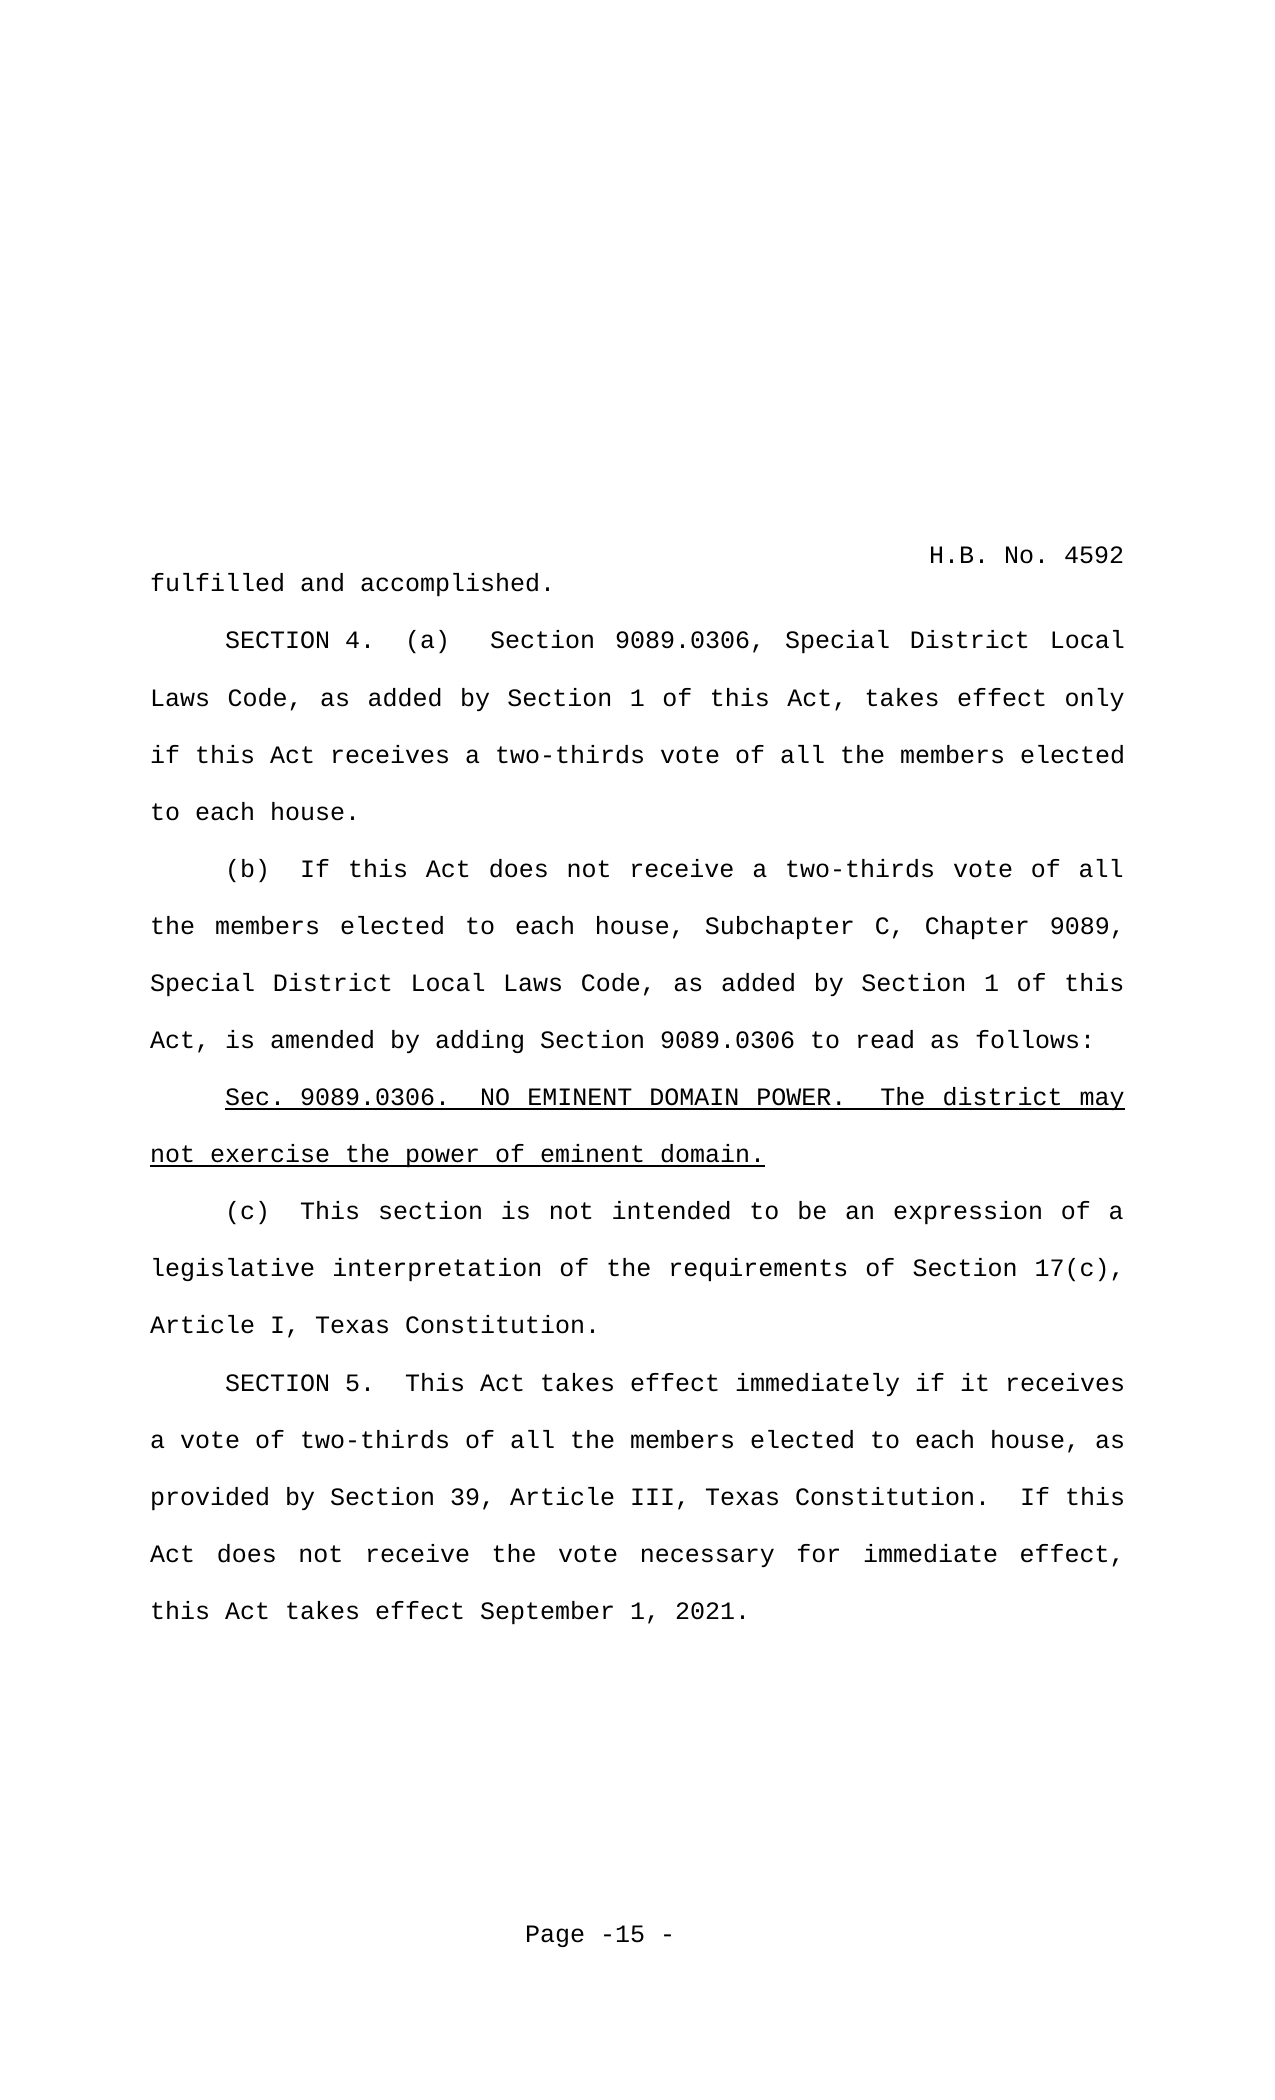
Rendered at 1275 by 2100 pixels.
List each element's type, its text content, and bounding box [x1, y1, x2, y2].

text (b) If this Act does not receive a two-thirds vote of all the members elected to each house, Subchapter C, Chapter 9089, Special District Local Laws Code, as added by Section 1 of this Act, is amended by adding Section 9089.0306 to read as follows: [150, 856, 1125, 1056]
text SECTION 5. This Act takes effect immediately if it receives a vote of two-thirds of all the members elected to each house, as provided by Section 39, Article III, Texas Constitution. If this Act does not receive the vote necessary for immediate effect, this Act takes effect September 1, 2021. [150, 1370, 1125, 1627]
text (c) This section is not intended to be an expression of a legislative interpretation of the requirements of Section 17(c), Article I, Texas Constitution. [150, 1199, 1125, 1341]
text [150, 571, 1125, 599]
text SECTION 4. (a) Section 9089.0306, Special District Local Laws Code, as added by Section 1 of this Act, takes effect only if this Act receives a two-thirds vote of all the members elected to each house. [150, 628, 1125, 828]
text Sec. 9089.0306. NO EMINENT DOMAIN POWER. The district may not exercise the power of eminent domain. [150, 1084, 1125, 1170]
